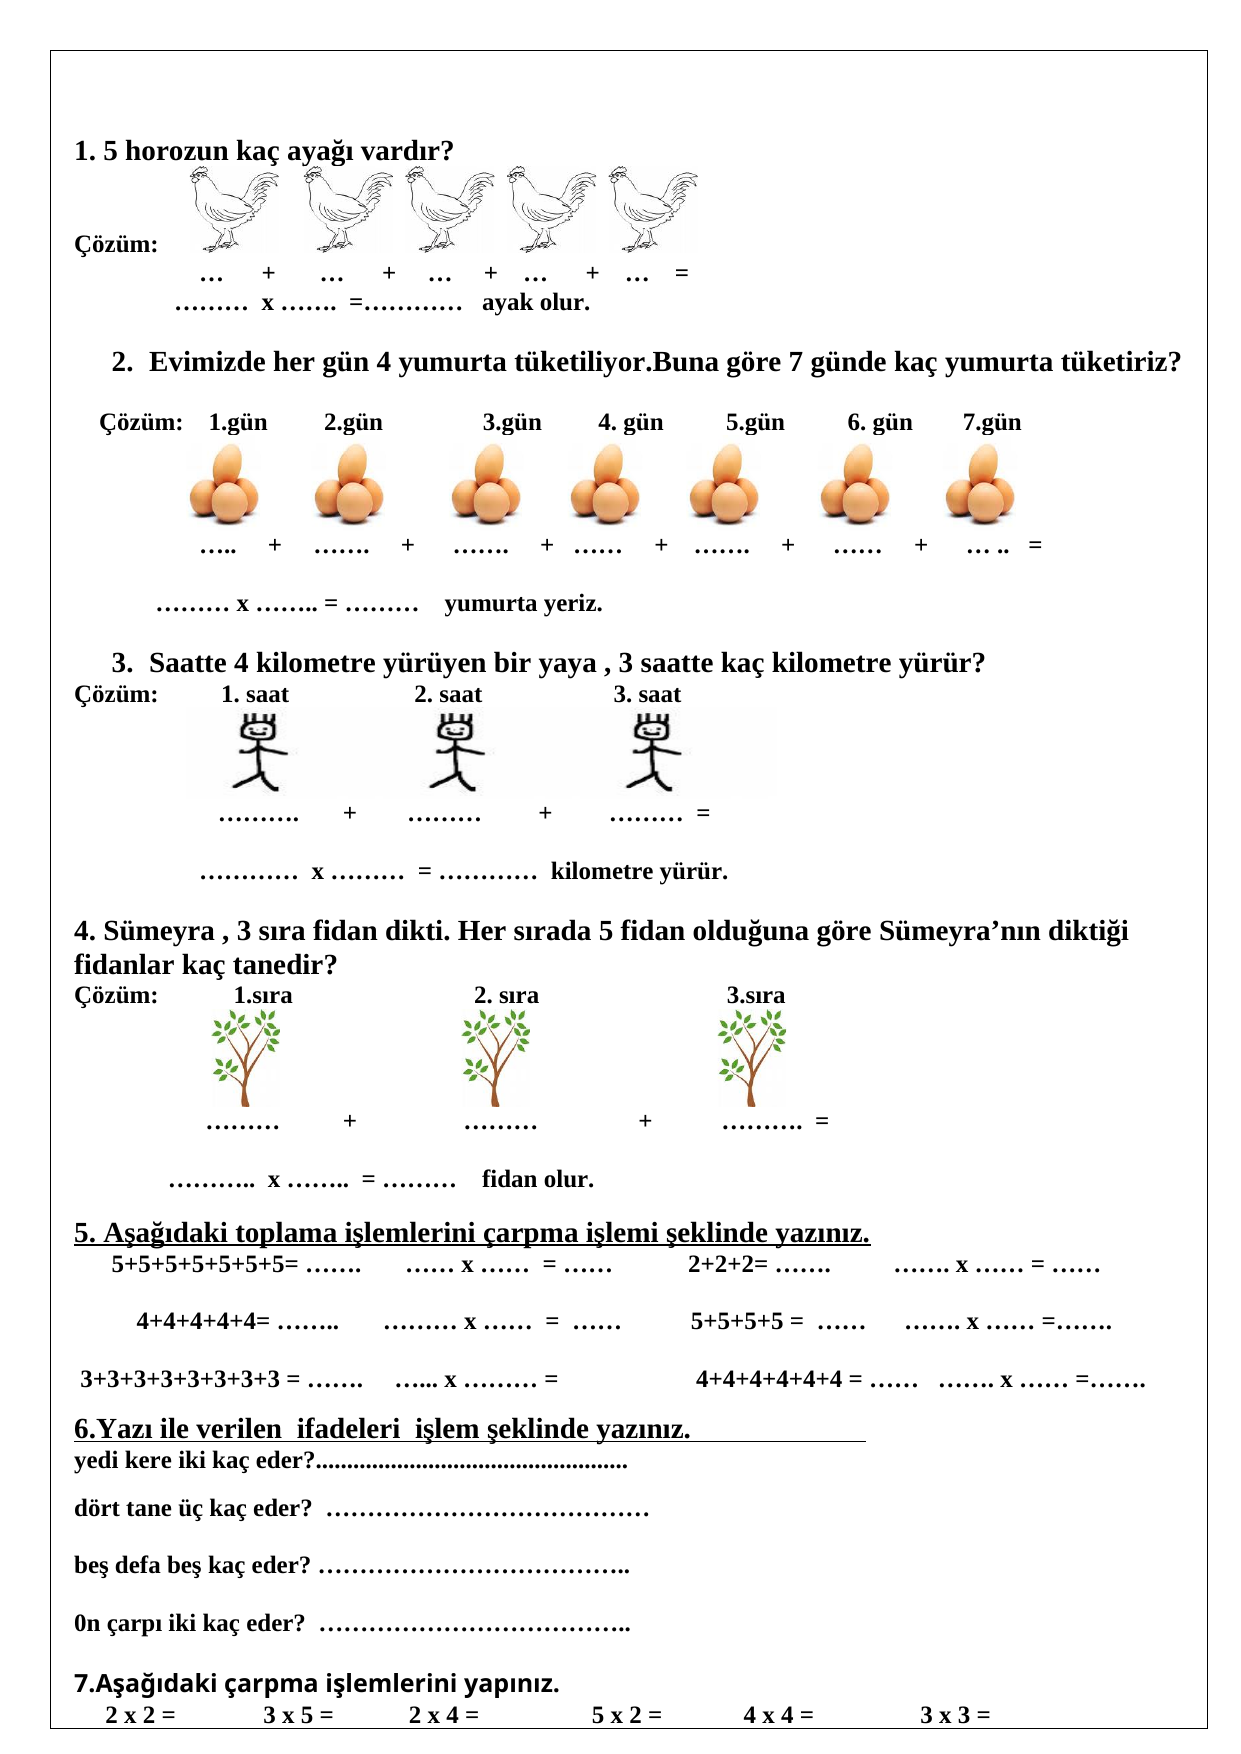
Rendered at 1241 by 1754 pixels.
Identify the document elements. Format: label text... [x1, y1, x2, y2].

picture [405, 166, 495, 253]
text ……… + ……… + ………. = [74, 1106, 1207, 1135]
picture [817, 435, 893, 531]
text 6.Yazı ile verilen ifadeleri işlem şeklinde yazınız. [74, 1412, 1207, 1445]
text Çözüm: 1.gün 2.gün 3.gün 4. gün 5.gün 6. gün 7.gün [74, 407, 1207, 435]
text 5. Aşağıdaki toplama işlemlerini çarpma işlemi şeklinde yazınız. [74, 1215, 1207, 1249]
text ……… x ……. =………… ayak olur. [74, 287, 1207, 316]
text 1. 5 horozun kaç ayağı vardır? [74, 133, 1207, 167]
picture [567, 435, 643, 531]
picture [461, 1009, 530, 1107]
text 3+3+3+3+3+3+3+3 = ……. …... x ……… = 4+4+4+4+4+4 = …… ……. x …… =……. [74, 1364, 1207, 1392]
picture [211, 1009, 280, 1107]
list Evimizde her gün 4 yumurta tüketiliyor.Buna göre 7 günde kaç yumurta tüketiriz? [111, 344, 1207, 378]
picture [311, 435, 387, 531]
text 4+4+4+4+4= …….. ……… x …… = …… 5+5+5+5 = …… ……. x …… =……. [74, 1306, 1207, 1335]
text 5+5+5+5+5+5+5= ……. …… x …… = …… 2+2+2= ……. ……. x …… = …… [74, 1249, 1207, 1277]
picture [686, 435, 762, 531]
text ….. + ……. + ……. + …… + ……. + …… + … .. = [74, 531, 1207, 559]
picture [507, 166, 597, 253]
picture [717, 1009, 787, 1107]
picture [608, 166, 698, 253]
text 7.Aşağıdaki çarpma işlemlerini yapınız. [74, 1666, 1207, 1700]
text 0n çarpı iki kaç eder? ……………………………….. [74, 1608, 1207, 1637]
list Saatte 4 kilometre yürüyen bir yaya , 3 saatte kaç kilometre yürür? [111, 646, 1207, 679]
text beş defa beş kaç eder? ……………………………….. [74, 1551, 1207, 1579]
picture [942, 435, 1018, 531]
picture [303, 166, 393, 253]
text ……… x …….. = ……… yumurta yeriz. [74, 588, 1207, 617]
text Çözüm: 1. saat 2. saat 3. saat [74, 679, 1207, 708]
picture [186, 707, 777, 799]
picture [448, 435, 524, 531]
text 2 x 2 = 3 x 5 = 2 x 4 = 5 x 2 = 4 x 4 = 3 x 3 = [74, 1700, 1207, 1728]
text yedi kere iki kaç eder?.................................................. [74, 1445, 1207, 1474]
text ………. + ……… + ……… = [74, 798, 1207, 827]
text ………… x ……… = ………… kilometre yürür. [74, 856, 1207, 885]
text Çözüm: 1.sıra 2. sıra 3.sıra [74, 981, 1207, 1009]
text ……….. x …….. = ……… fidan olur. [74, 1164, 1207, 1192]
text … + … + … + … + … = [74, 258, 1207, 287]
text 4. Sümeyra , 3 sıra fidan dikti. Her sırada 5 fidan olduğuna göre Sümeyra’nın diktiği fidanlar kaç tanedir? [74, 913, 1207, 981]
text dört tane üç kaç eder? ………………………………… [74, 1493, 1207, 1522]
picture [189, 166, 279, 253]
picture [186, 435, 262, 531]
